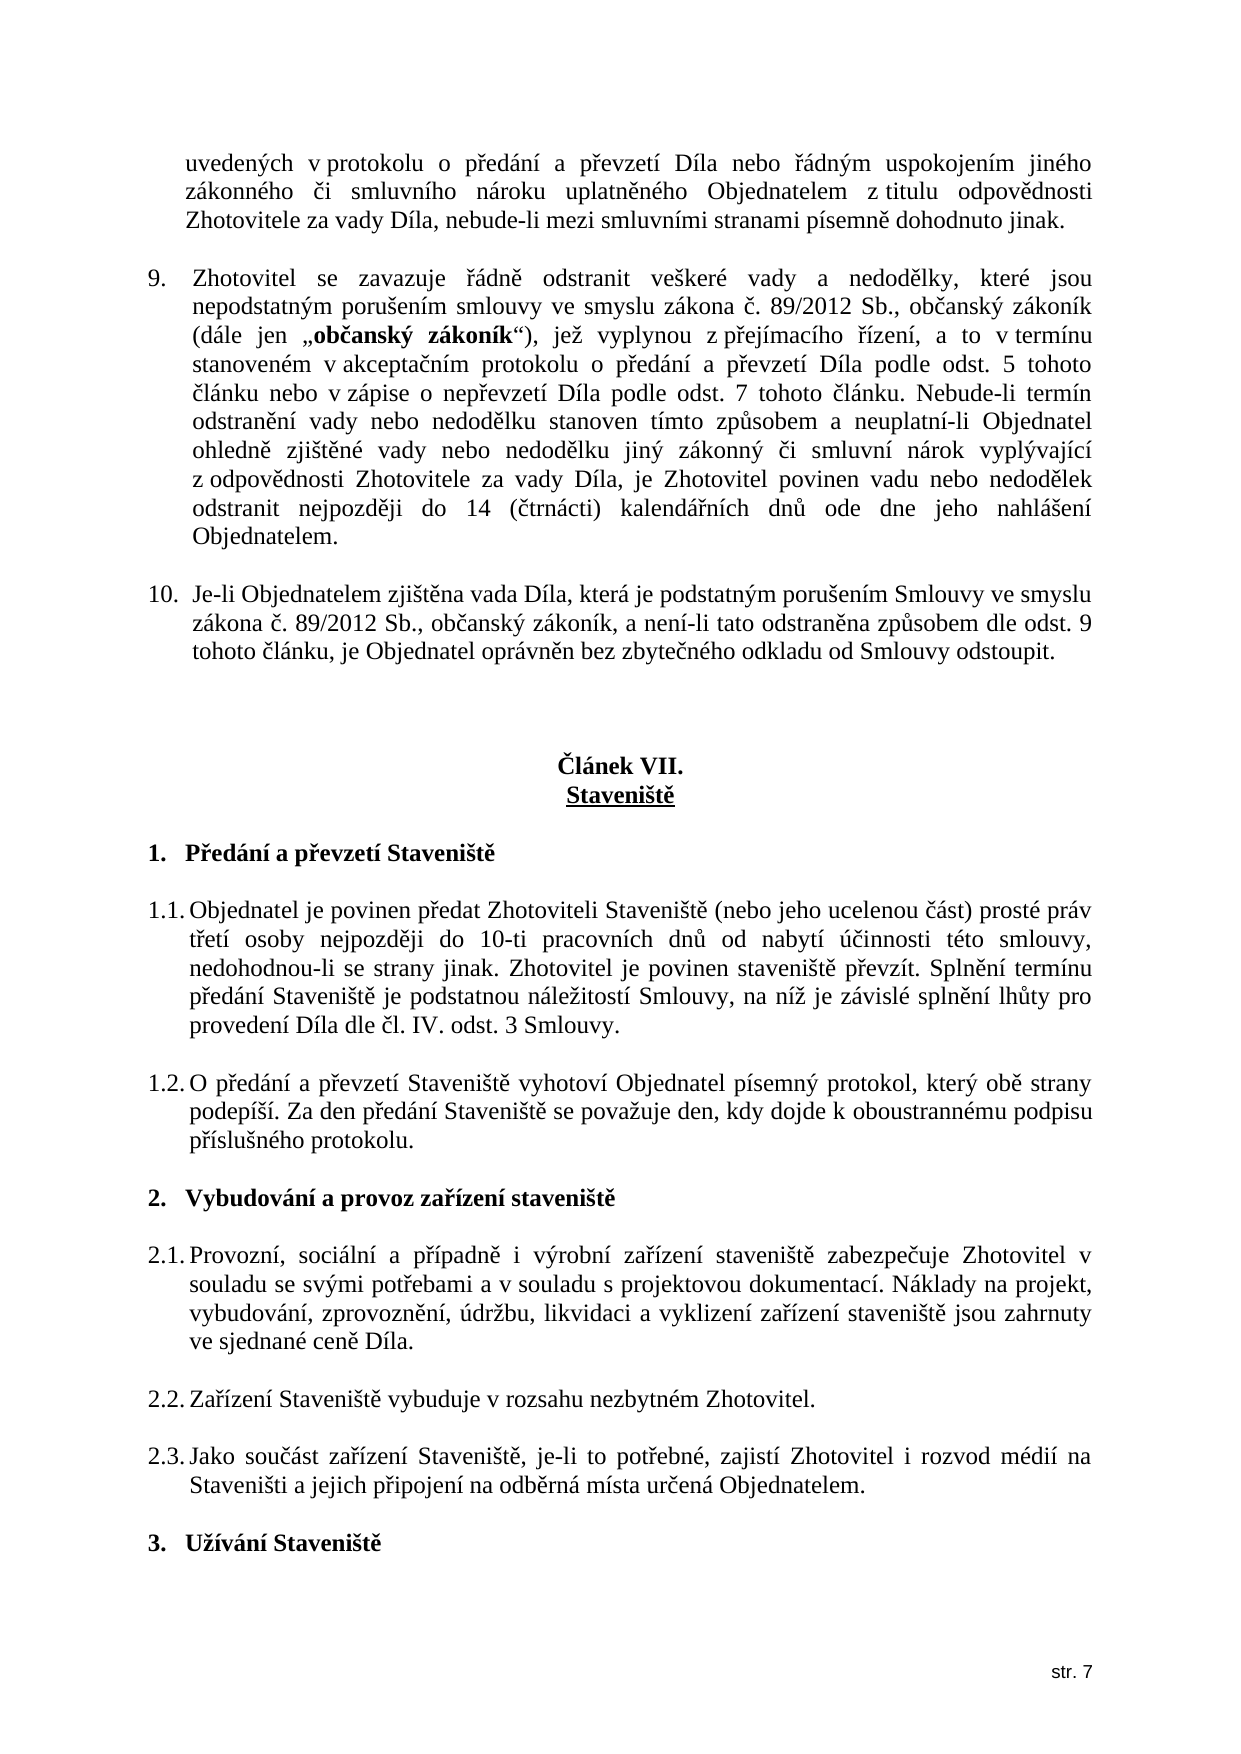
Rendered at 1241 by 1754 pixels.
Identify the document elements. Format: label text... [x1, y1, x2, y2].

list Objednatel je povinen předat Zhotoviteli Staveniště (nebo jeho ucelenou část) prosté práv třetí osoby nejpozději do 10-ti pracovních dnů od nabytí účinnosti této smlouvy, nedohodnou-li se strany jinak. Zhotovitel je povinen staveniště převzít. Splnění termínu předání Staveniště je podstatnou náležitostí Smlouvy, na níž je závislé splnění lhůty pro provedení Díla dle čl. IV. odst. 3 Smlouvy. [148, 895, 1093, 1039]
list Provozní, sociální a případně i výrobní zařízení staveniště zabezpečuje Zhotovitel v souladu se svými potřebami a v souladu s projektovou dokumentací. Náklady na projekt, vybudování, zprovoznění, údržbu, likvidaci a vyklizení zařízení staveniště jsou zahrnuty ve sjednané ceně Díla. [148, 1240, 1093, 1355]
list Jako součást zařízení Staveniště, je-li to potřebné, zajistí Zhotovitel i rozvod médií na Staveništi a jejich připojení na odběrná místa určená Objednatelem. [148, 1441, 1093, 1499]
list O předání a převzetí Staveniště vyhotoví Objednatel písemný protokol, který obě strany podepíší. Za den předání Staveniště se považuje den, kdy dojde k oboustrannému podpisu příslušného protokolu. [148, 1068, 1093, 1154]
list Je-li Objednatelem zjištěna vada Díla, která je podstatným porušením Smlouvy ve smyslu zákona č. 89/2012 Sb., občanský zákoník, a není-li tato odstraněna způsobem dle odst. 9 tohoto článku, je Objednatel oprávněn bez zbytečného odkladu od Smlouvy odstoupit. [148, 579, 1093, 665]
list Užívání Staveniště [148, 1528, 1093, 1556]
list Předání a převzetí Staveniště [148, 838, 1093, 866]
list Zařízení Staveniště vybuduje v rozsahu nezbytném Zhotovitel. [148, 1384, 1093, 1413]
list Zhotovitel se zavazuje řádně odstranit veškeré vady a nedodělky, které jsou nepodstatným porušením smlouvy ve smyslu zákona č. 89/2012 Sb., občanský zákoník (dále jen „občanský zákoník“), jež vyplynou z přejímacího řízení, a to v termínu stanoveném v akceptačním protokolu o předání a převzetí Díla podle odst. 5 tohoto článku nebo v zápise o nepřevzetí Díla podle odst. 7 tohoto článku. Nebude-li termín odstranění vady nebo nedodělku stanoven tímto způsobem a neuplatní-li Objednatel ohledně zjištěné vady nebo nedodělku jiný zákonný či smluvní nárok vyplývající z odpovědnosti Zhotovitele za vady Díla, je Zhotovitel povinen vadu nebo nedodělek odstranit nejpozději do 14 (čtrnácti) kalendářních dnů ode dne jeho nahlášení Objednatelem. [148, 263, 1093, 550]
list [148, 148, 1093, 234]
list Vybudování a provoz zařízení staveniště [148, 1183, 1093, 1211]
text Staveniště [148, 780, 1093, 809]
text Článek VII. [148, 751, 1093, 780]
